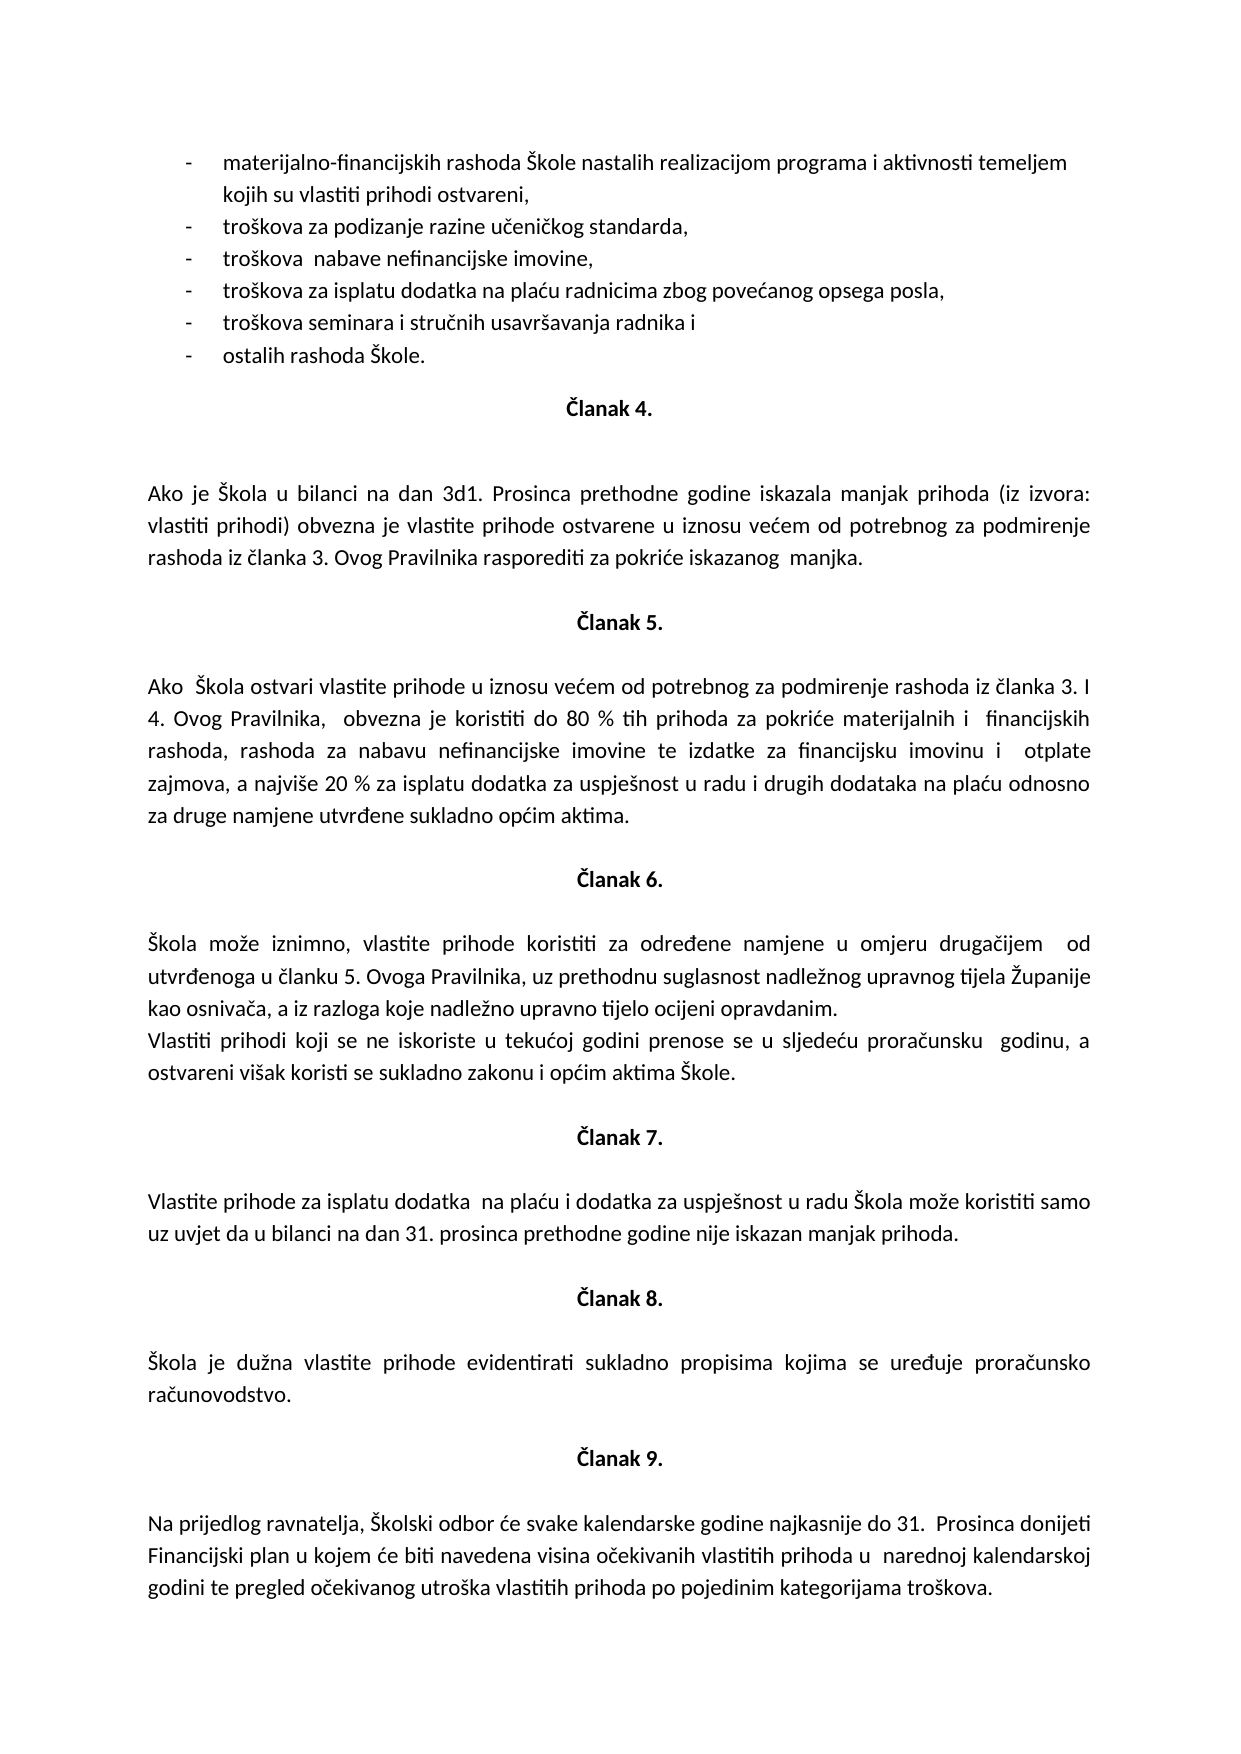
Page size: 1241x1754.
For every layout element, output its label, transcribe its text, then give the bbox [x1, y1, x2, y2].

list Vlastiti prihodi koji se ne iskoriste u tekućoj godini prenose se u sljedeću proračunsku godinu, a ostvareni višak koristi se sukladno zakonu i općim aktima Škole. [148, 1026, 1093, 1086]
list Škola je dužna vlastite prihode evidentirati sukladno propisima kojima se uređuje proračunsko računovodstvo. [148, 1348, 1093, 1408]
list Vlastite prihode za isplatu dodatka na plaću i dodatka za uspješnost u radu Škola može koristiti samo uz uvjet da u bilanci na dan 31. prosinca prethodne godine nije iskazan manjak prihoda. [148, 1187, 1093, 1247]
list Škola može iznimno, vlastite prihode koristiti za određene namjene u omjeru drugačijem od utvrđenoga u članku 5. Ovoga Pravilnika, uz prethodnu suglasnost nadležnog upravnog tijela Županije kao osnivača, a iz razloga koje nadležno upravno tijelo ocijeni opravdanim. [148, 929, 1093, 1022]
list troškova seminara i stručnih usavršavanja radnika i [185, 308, 1093, 337]
list Ako je Škola u bilanci na dan 3d1. Prosinca prethodne godine iskazala manjak prihoda (iz izvora: vlastiti prihodi) obvezna je vlastite prihode ostvarene u iznosu većem od potrebnog za podmirenje rashoda iz članka 3. Ovog Pravilnika rasporediti za pokriće iskazanog manjka. [148, 479, 1093, 571]
list troškova za isplatu dodatka na plaću radnicima zbog povećanog opsega posla, [185, 276, 1093, 304]
list Ako Škola ostvari vlastite prihode u iznosu većem od potrebnog za podmirenje rashoda iz članka 3. I 4. Ovog Pravilnika, obvezna je koristiti do 80 % tih prihoda za pokriće materijalnih i financijskih rashoda, rashoda za nabavu nefinancijske imovine te izdatke za financijsku imovinu i otplate zajmova, a najviše 20 % za isplatu dodatka za uspješnost u radu i drugih dodataka na plaću odnosno za druge namjene utvrđene sukladno općim aktima. [148, 672, 1093, 829]
list troškova nabave nefinancijske imovine, [185, 244, 1093, 272]
list Članak 7. [148, 1123, 1093, 1151]
list Članak 8. [148, 1284, 1093, 1312]
list materijalno-financijskih rashoda Škole nastalih realizacijom programa i aktivnosti temeljem kojih su vlastiti prihodi ostvareni, [185, 148, 1093, 208]
list Članak 6. [148, 865, 1093, 893]
list Članak 9. [148, 1444, 1093, 1473]
list Članak 5. [148, 608, 1093, 636]
text Članak 4. [185, 394, 1093, 422]
list Na prijedlog ravnatelja, Školski odbor će svake kalendarske godine najkasnije do 31. Prosinca donijeti Financijski plan u kojem će biti navedena visina očekivanih vlastitih prihoda u narednoj kalendarskoj godini te pregled očekivanog utroška vlastitih prihoda po pojedinim kategorijama troškova. [148, 1509, 1093, 1601]
list troškova za podizanje razine učeničkog standarda, [185, 212, 1093, 240]
list ostalih rashoda Škole. [185, 341, 1093, 369]
